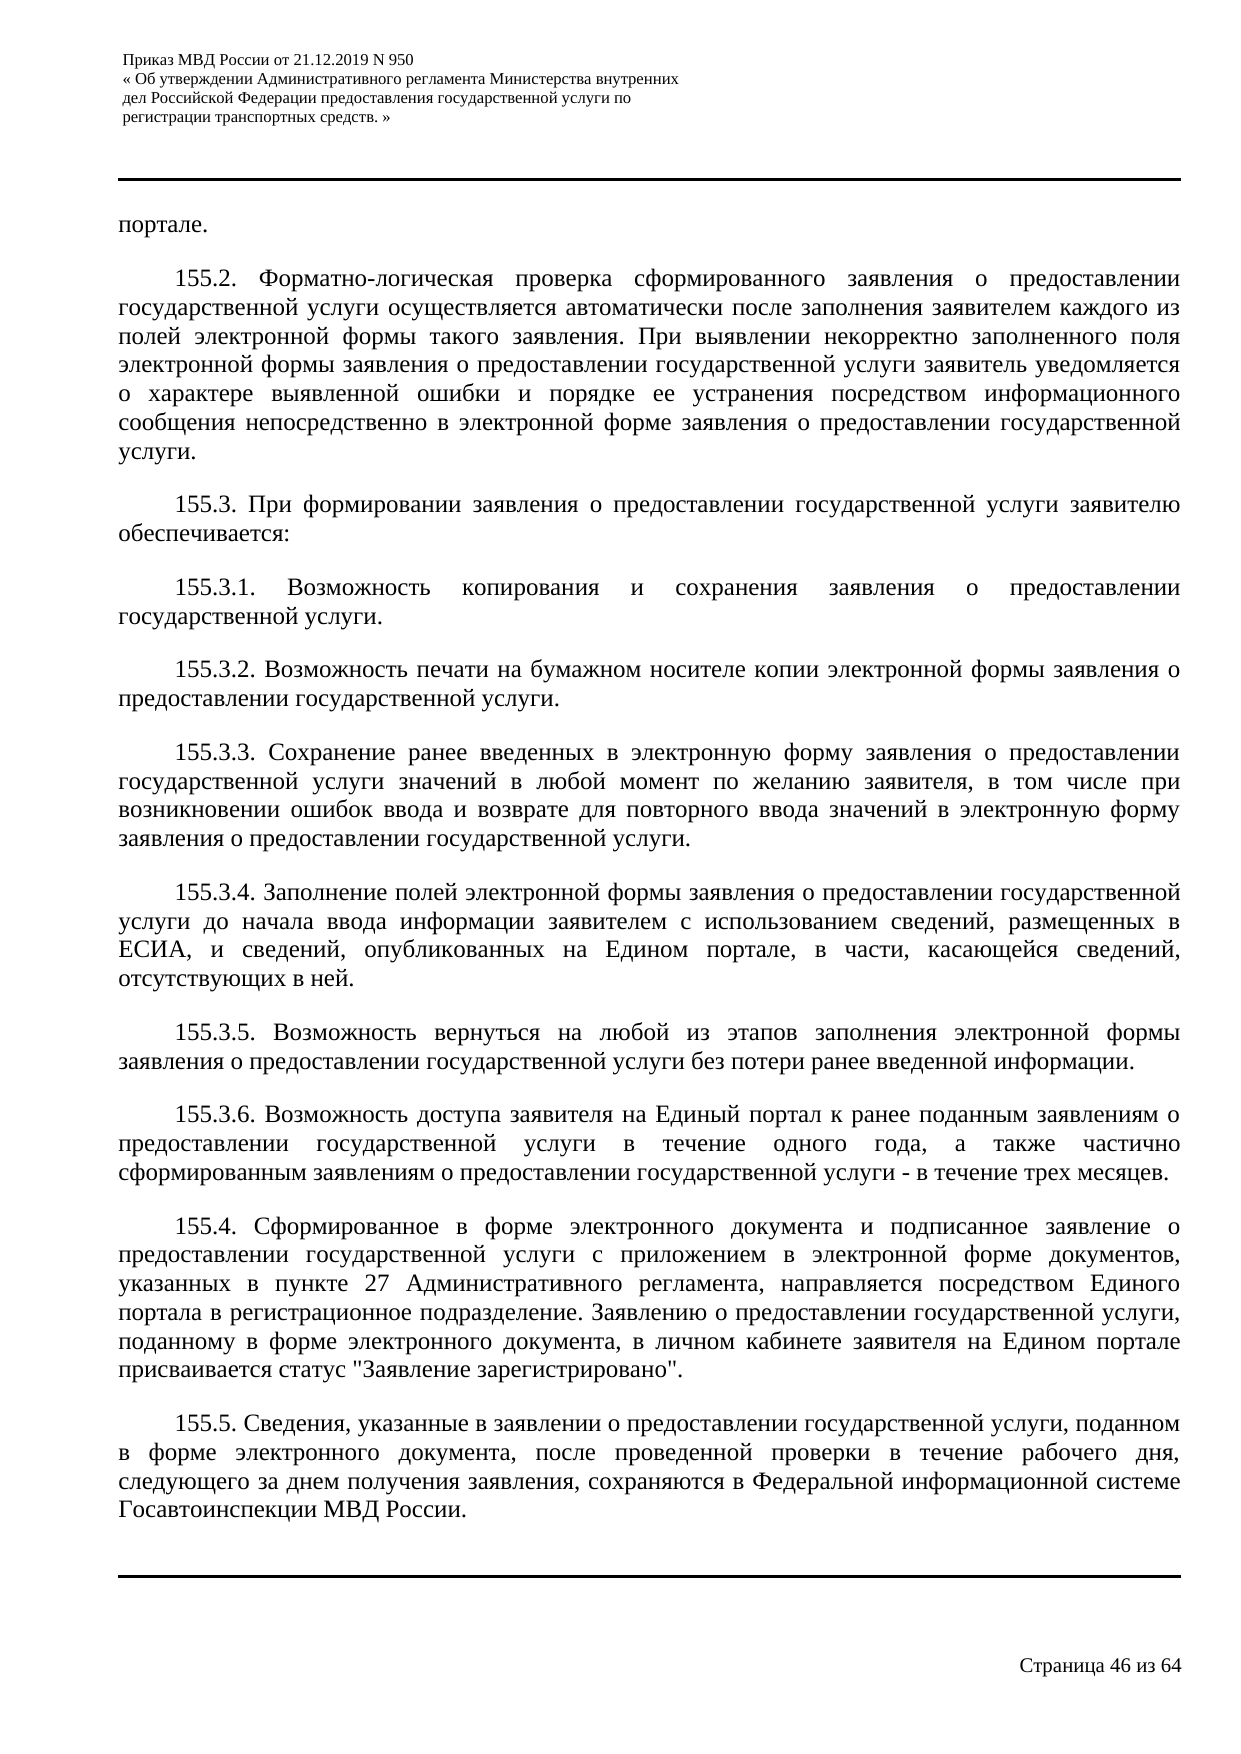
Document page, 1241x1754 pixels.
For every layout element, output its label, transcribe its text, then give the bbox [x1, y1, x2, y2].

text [118, 209, 1181, 238]
text 155.4. Сформированное в форме электронного документа и подписанное заявление о предоставлении государственной услуги с приложением в электронной форме документов, указанных в пункте 27 Административного регламента, направляется посредством Единого портала в регистрационное подразделение. Заявлению о предоставлении государственной услуги, поданному в форме электронного документа, в личном кабинете заявителя на Едином портале присваивается статус "Заявление зарегистрировано". [118, 1211, 1181, 1383]
text 155.3. При формировании заявления о предоставлении государственной услуги заявителю обеспечивается: [118, 489, 1181, 547]
text 155.3.4. Заполнение полей электронной формы заявления о предоставлении государственной услуги до начала ввода информации заявителем с использованием сведений, размещенных в ЕСИА, и сведений, опубликованных на Едином портале, в части, касающейся сведений, отсутствующих в ней. [118, 877, 1181, 992]
text 155.3.6. Возможность доступа заявителя на Единый портал к ранее поданным заявлениям о предоставлении государственной услуги в течение одного года, а также частично сформированным заявлениям о предоставлении государственной услуги - в течение трех месяцев. [118, 1099, 1181, 1186]
text 155.3.3. Сохранение ранее введенных в электронную форму заявления о предоставлении государственной услуги значений в любой момент по желанию заявителя, в том числе при возникновении ошибок ввода и возврате для повторного ввода значений в электронную форму заявления о предоставлении государственной услуги. [118, 737, 1181, 852]
text 155.2. Форматно-логическая проверка сформированного заявления о предоставлении государственной услуги осуществляется автоматически после заполнения заявителем каждого из полей электронной формы такого заявления. При выявлении некорректно заполненного поля электронной формы заявления о предоставлении государственной услуги заявитель уведомляется о характере выявленной ошибки и порядке ее устранения посредством информационного сообщения непосредственно в электронной форме заявления о предоставлении государственной услуги. [118, 263, 1181, 464]
text 155.3.5. Возможность вернуться на любой из этапов заполнения электронной формы заявления о предоставлении государственной услуги без потери ранее введенной информации. [118, 1017, 1181, 1074]
text 155.3.2. Возможность печати на бумажном носителе копии электронной формы заявления о предоставлении государственной услуги. [118, 654, 1181, 712]
text 155.5. Сведения, указанные в заявлении о предоставлении государственной услуги, поданном в форме электронного документа, после проведенной проверки в течение рабочего дня, следующего за днем получения заявления, сохраняются в Федеральной информационной системе Госавтоинспекции МВД России. [118, 1408, 1181, 1523]
text 155.3.1. Возможность копирования и сохранения заявления о предоставлении государственной услуги. [118, 572, 1181, 629]
